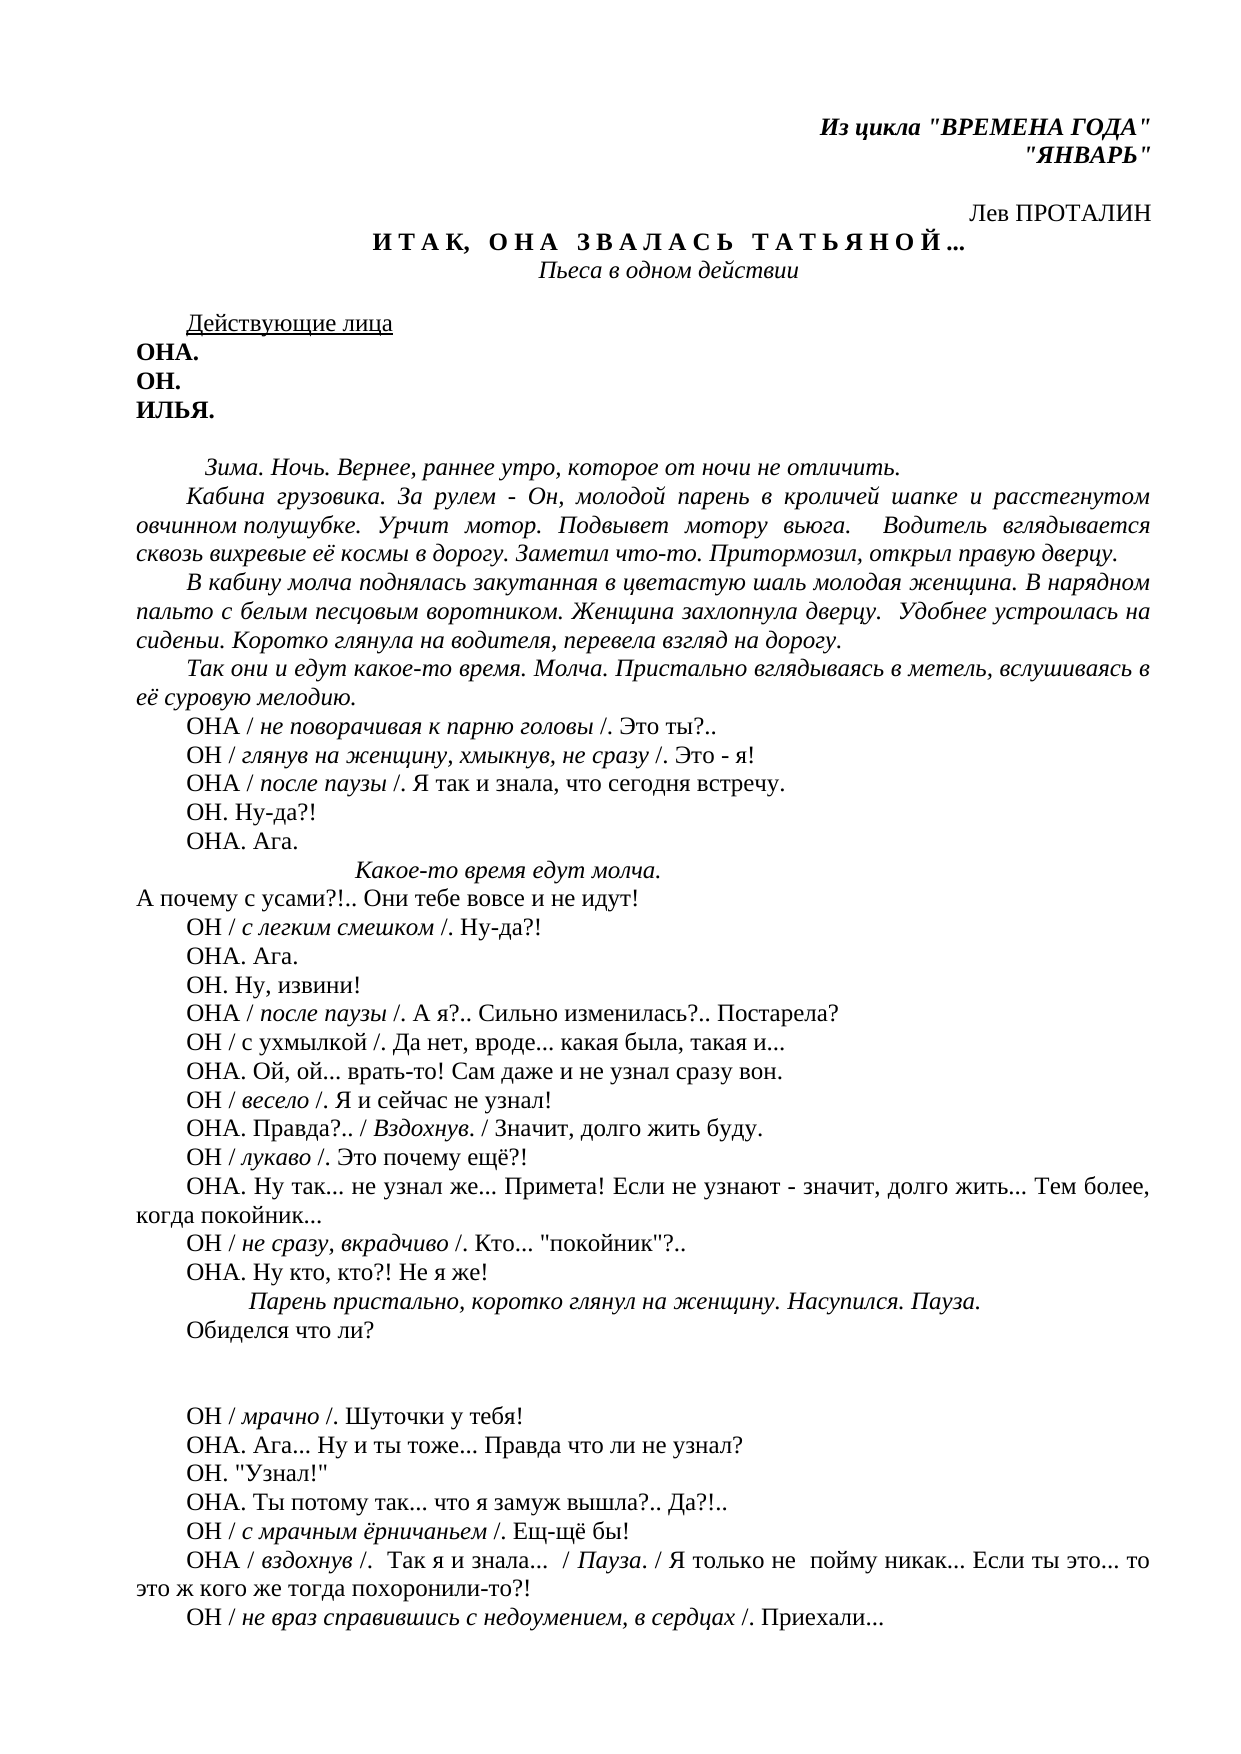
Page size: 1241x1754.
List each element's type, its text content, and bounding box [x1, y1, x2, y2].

text ОНА. Ну кто, кто?! Не я же! [136, 1257, 1152, 1286]
text А почему с усами?!.. Они тебе вовсе и не идут! [136, 883, 1152, 912]
text ОНА. Ага. [136, 826, 1152, 855]
text В кабину молча поднялась закутанная в цветастую шаль молодая женщина. В нарядном пальто с белым песцовым воротником. Женщина захлопнула дверцу. Удобнее устроилась на сиденьи. Коротко глянула на водителя, перевела взгляд на дорогу. [136, 567, 1152, 653]
text Так они и едут какое-то время. Молча. Пристально вглядываясь в метель, вслушиваясь в её суровую мелодию. [136, 653, 1152, 711]
text Какое-то время едут молча. [136, 855, 1152, 883]
text ИЛЬЯ. [136, 395, 1152, 423]
text ОНА / после паузы /. Я так и знала, что сегодня встречу. [136, 768, 1152, 797]
text Действующие лица [136, 308, 1152, 337]
text ОН / с легким смешком /. Ну-да?! [136, 912, 1152, 941]
text Лев ПРОТАЛИН [136, 198, 1152, 227]
text ОН / лукаво /. Это почему ещё?! [136, 1142, 1152, 1171]
text ОНА. Ага... Ну и ты тоже... Правда что ли не узнал? [136, 1430, 1152, 1458]
text Пьеса в одном действии [136, 256, 1152, 284]
text ОНА. Ой, ой... врать-то! Сам даже и не узнал сразу вон. [136, 1056, 1152, 1085]
text ОН / весело /. Я и сейчас не узнал! [136, 1085, 1152, 1113]
text ОН / не враз справившись с недоумением, в сердцах /. Приехали... [136, 1602, 1152, 1631]
text ОНА / вздохнув /. Так я и знала... / Пауза. / Я только не пойму никак... Если ты это... то это ж кого же тогда похоронили-то?! [136, 1545, 1152, 1602]
text ОН / мрачно /. Шуточки у тебя! [136, 1401, 1152, 1430]
text ОНА. [136, 337, 1152, 366]
text ОН. [136, 366, 1152, 395]
text ОН. Ну-да?! [136, 797, 1152, 826]
text ОН / с ухмылкой /. Да нет, вроде... какая была, такая и... [136, 1027, 1152, 1056]
text "ЯНВАРЬ" [136, 141, 1152, 169]
text ОНА / после паузы /. А я?.. Сильно изменилась?.. Постарела? [136, 998, 1152, 1027]
text ОНА. Правда?.. / Вздохнув. / Значит, долго жить буду. [136, 1113, 1152, 1142]
text ОН / не сразу, вкрадчиво /. Кто... "покойник"?.. [136, 1228, 1152, 1257]
text ОН. Ну, извини! [136, 970, 1152, 998]
text ОН / глянув на женщину, хмыкнув, не сразу /. Это - я! [136, 740, 1152, 768]
text ОНА / не поворачивая к парню головы /. Это ты?.. [136, 711, 1152, 740]
text ОН / с мрачным ёрничаньем /. Ещ-щё бы! [136, 1516, 1152, 1545]
text ОНА. Ага. [136, 941, 1152, 970]
text Из цикла "ВРЕМЕНА ГОДА" [136, 112, 1152, 141]
text Зима. Ночь. Вернее, раннее утро, которое от ночи не отличить. [136, 452, 1152, 481]
text Обиделся что ли? [136, 1315, 1152, 1343]
text Кабина грузовика. За рулем - Он, молодой парень в кроличей шапке и расстегнутом овчинном полушубке. Урчит мотор. Подвывет мотору вьюга. Водитель вглядывается сквозь вихревые её космы в дорогу. Заметил что-то. Притормозил, открыл правую дверцу. [136, 481, 1152, 567]
text ОН. "Узнал!" [136, 1458, 1152, 1487]
text ОНА. Ну так... не узнал же... Примета! Если не узнают - значит, долго жить... Тем более, когда покойник... [136, 1171, 1152, 1228]
text И Т А К, О Н А З В А Л А С Ь Т А Т Ь Я Н О Й ... [136, 227, 1152, 256]
text Парень пристально, коротко глянул на женщину. Насупился. Пауза. [136, 1286, 1152, 1315]
text ОНА. Ты потому так... что я замуж вышла?.. Да?!.. [136, 1487, 1152, 1516]
